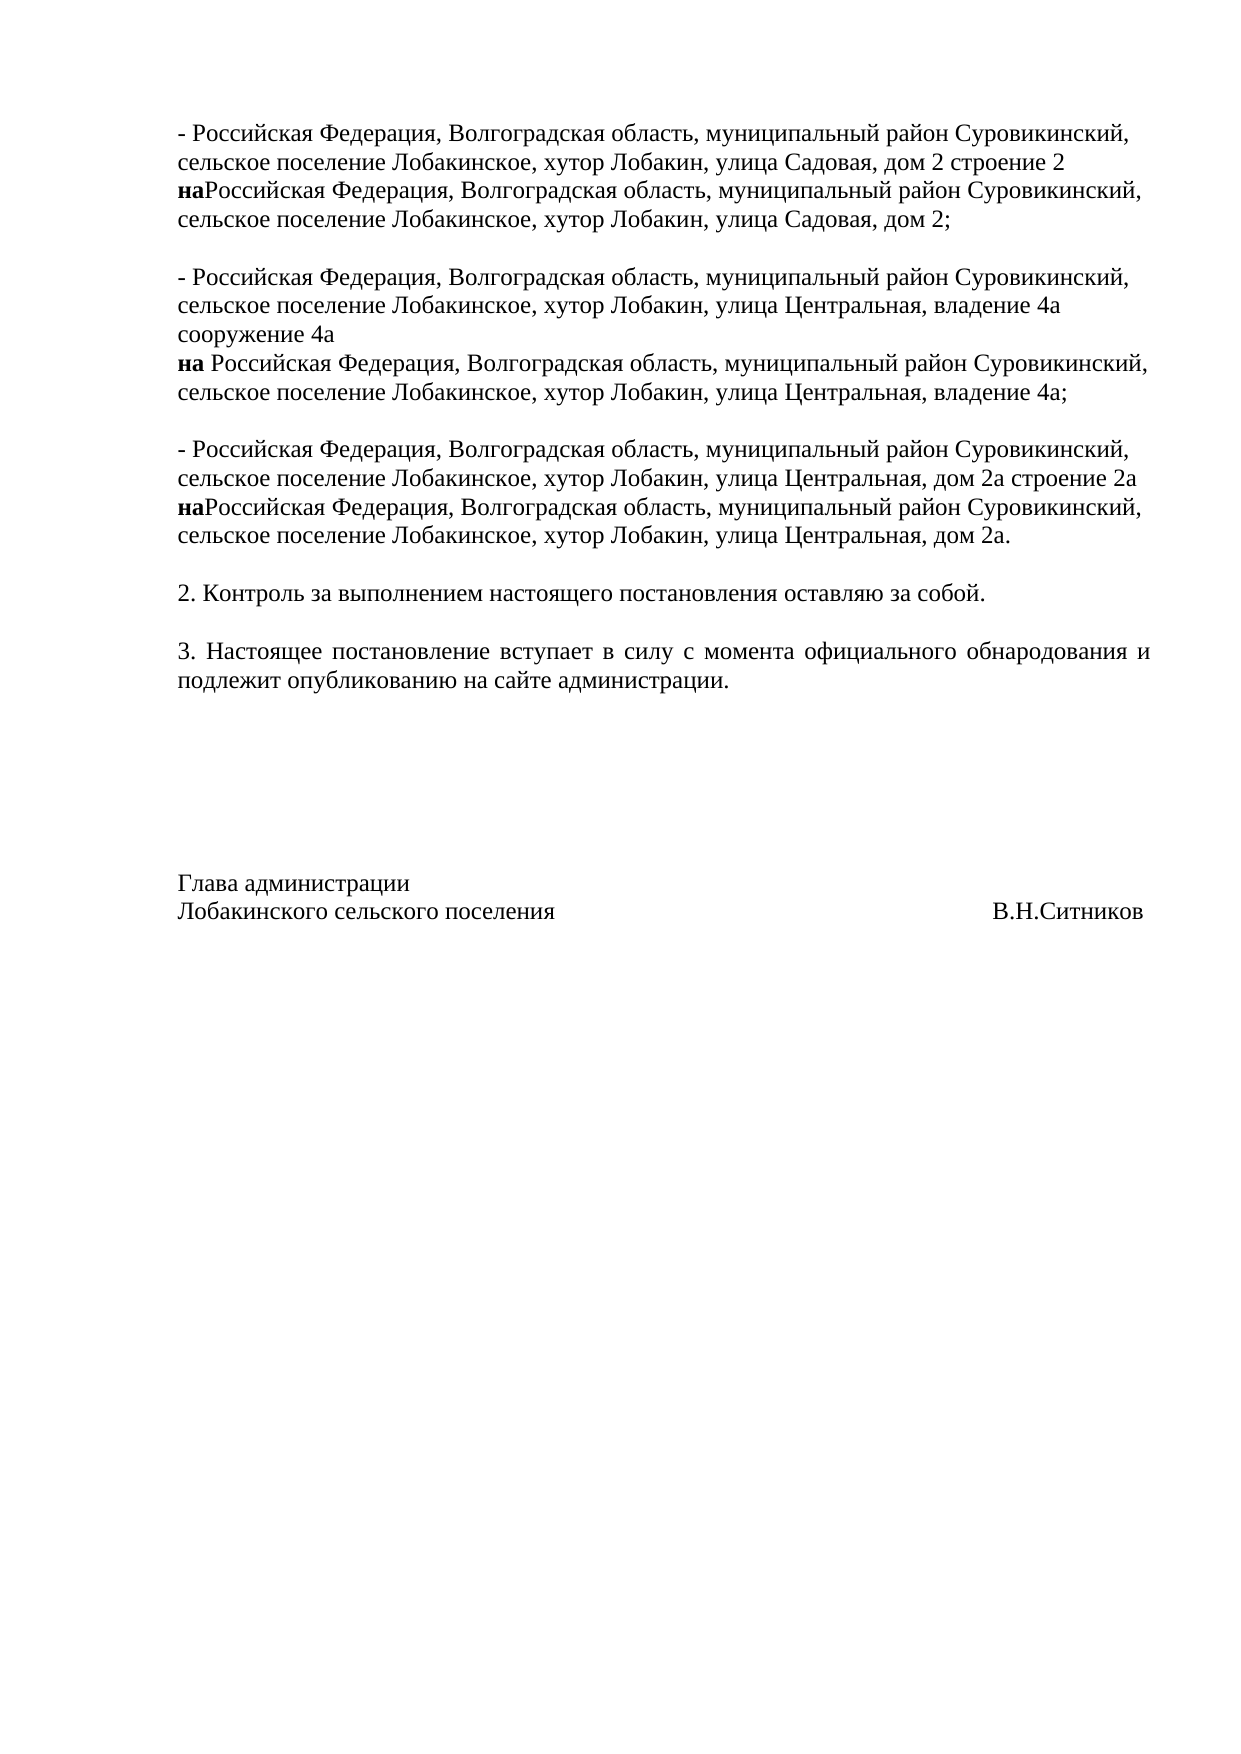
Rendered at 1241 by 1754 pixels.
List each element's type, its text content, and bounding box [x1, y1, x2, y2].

text Лобакинского сельского поселения В.Н.Ситников [177, 896, 1152, 925]
text 2. Контроль за выполнением настоящего постановления оставляю за собой. [177, 578, 1152, 607]
text наРоссийская Федерация, Волгоградская область, муниципальный район Суровикинский, сельское поселение Лобакинское, хутор Лобакин, улица Садовая, дом 2; [177, 176, 1152, 233]
text Глава администрации [177, 868, 1152, 896]
text наРоссийская Федерация, Волгоградская область, муниципальный район Суровикинский, сельское поселение Лобакинское, хутор Лобакин, улица Центральная, дом 2а. [177, 492, 1152, 549]
text 3. Настоящее постановление вступает в силу с момента официального обнародования и подлежит опубликованию на сайте администрации. [177, 636, 1152, 694]
text - Российская Федерация, Волгоградская область, муниципальный район Суровикинский, сельское поселение Лобакинское, хутор Лобакин, улица Центральная, дом 2а строение 2а [177, 434, 1152, 492]
text - Российская Федерация, Волгоградская область, муниципальный район Суровикинский, сельское поселение Лобакинское, хутор Лобакин, улица Садовая, дом 2 строение 2 [177, 118, 1152, 176]
text - Российская Федерация, Волгоградская область, муниципальный район Суровикинский, сельское поселение Лобакинское, хутор Лобакин, улица Центральная, владение 4а сооружение 4а [177, 262, 1152, 348]
text на Российская Федерация, Волгоградская область, муниципальный район Суровикинский, сельское поселение Лобакинское, хутор Лобакин, улица Центральная, владение 4а; [177, 348, 1152, 406]
